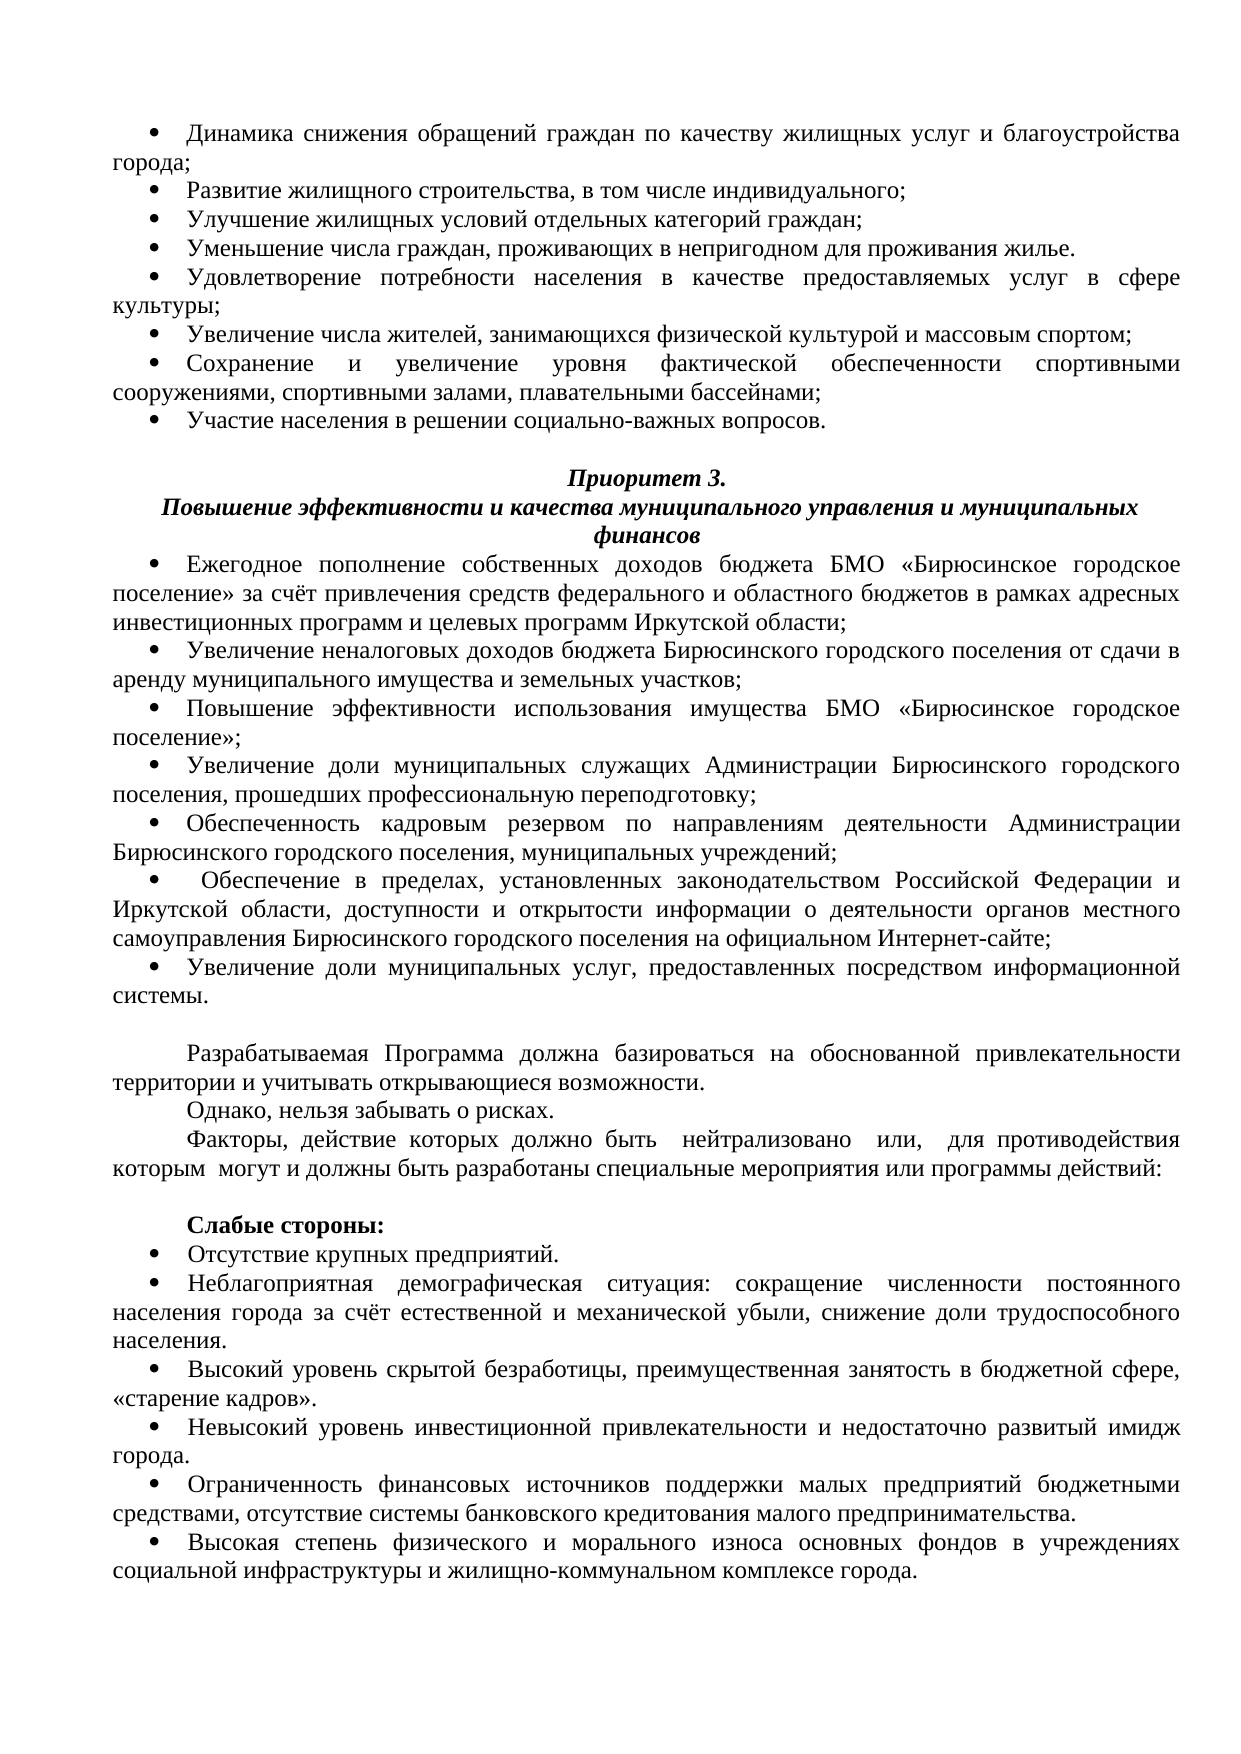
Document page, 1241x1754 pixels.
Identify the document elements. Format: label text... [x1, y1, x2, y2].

list Ежегодное пополнение собственных доходов бюджета БМО «Бирюсинское городское поселение» за счёт привлечения средств федерального и областного бюджетов в рамках адресных инвестиционных программ и целевых программ Иркутской области; [112, 549, 1181, 636]
list Улучшение жилищных условий отдельных категорий граждан; [112, 204, 1181, 233]
list Участие населения в решении социально-важных вопросов. [112, 406, 1181, 434]
list Увеличение доли муниципальных служащих Администрации Бирюсинского городского поселения, прошедших профессиональную переподготовку; [112, 751, 1181, 808]
list Удовлетворение потребности населения в качестве предоставляемых услуг в сфере культуры; [112, 262, 1181, 319]
text Однако, нельзя забывать о рисках. [112, 1096, 1181, 1124]
list Высокая степень физического и морального износа основных фондов в учреждениях социальной инфраструктуры и жилищно-коммунальном комплексе города. [112, 1527, 1181, 1584]
list Сохранение и увеличение уровня фактической обеспеченности спортивными сооружениями, спортивными залами, плавательными бассейнами; [112, 348, 1181, 406]
list Уменьшение числа граждан, проживающих в непригодном для проживания жилье. [112, 233, 1181, 262]
list Развитие жилищного строительства, в том числе индивидуального; [112, 176, 1181, 204]
list Увеличение числа жителей, занимающихся физической культурой и массовым спортом; [112, 319, 1181, 348]
list Повышение эффективности использования имущества БМО «Бирюсинское городское поселение»; [112, 693, 1181, 751]
list Обеспеченность кадровым резервом по направлениям деятельности Администрации Бирюсинского городского поселения, муниципальных учреждений; [112, 808, 1181, 866]
text Факторы, действие которых должно быть нейтрализовано или, для противодействия которым могут и должны быть разработаны специальные мероприятия или программы действий: [112, 1124, 1181, 1182]
list Увеличение доли муниципальных услуг, предоставленных посредством информационной системы. [112, 952, 1181, 1009]
list Ограниченность финансовых источников поддержки малых предприятий бюджетными средствами, отсутствие системы банковского кредитования малого предпринимательства. [112, 1469, 1181, 1527]
text Приоритет 3. [112, 463, 1181, 492]
list Неблагоприятная демографическая ситуация: сокращение численности постоянного населения города за счёт естественной и механической убыли, снижение доли трудоспособного населения. [112, 1268, 1181, 1354]
list Невысокий уровень инвестиционной привлекательности и недостаточно развитый имидж города. [112, 1412, 1181, 1469]
list Увеличение неналоговых доходов бюджета Бирюсинского городского поселения от сдачи в аренду муниципального имущества и земельных участков; [112, 636, 1181, 693]
list Отсутствие крупных предприятий. [112, 1239, 1181, 1268]
list Высокий уровень скрытой безработицы, преимущественная занятость в бюджетной сфере, «старение кадров». [112, 1354, 1181, 1412]
list Динамика снижения обращений граждан по качеству жилищных услуг и благоустройства города; [112, 118, 1181, 176]
text Разрабатываемая Программа должна базироваться на обоснованной привлекательности территории и учитывать открывающиеся возможности. [112, 1038, 1181, 1096]
text Слабые стороны: [112, 1211, 1181, 1239]
text Повышение эффективности и качества муниципального управления и муниципальных финансов [112, 492, 1181, 549]
list Обеспечение в пределах, установленных законодательством Российской Федерации и Иркутской области, доступности и открытости информации о деятельности органов местного самоуправления Бирюсинского городского поселения на официальном Интернет-сайте; [112, 866, 1181, 952]
